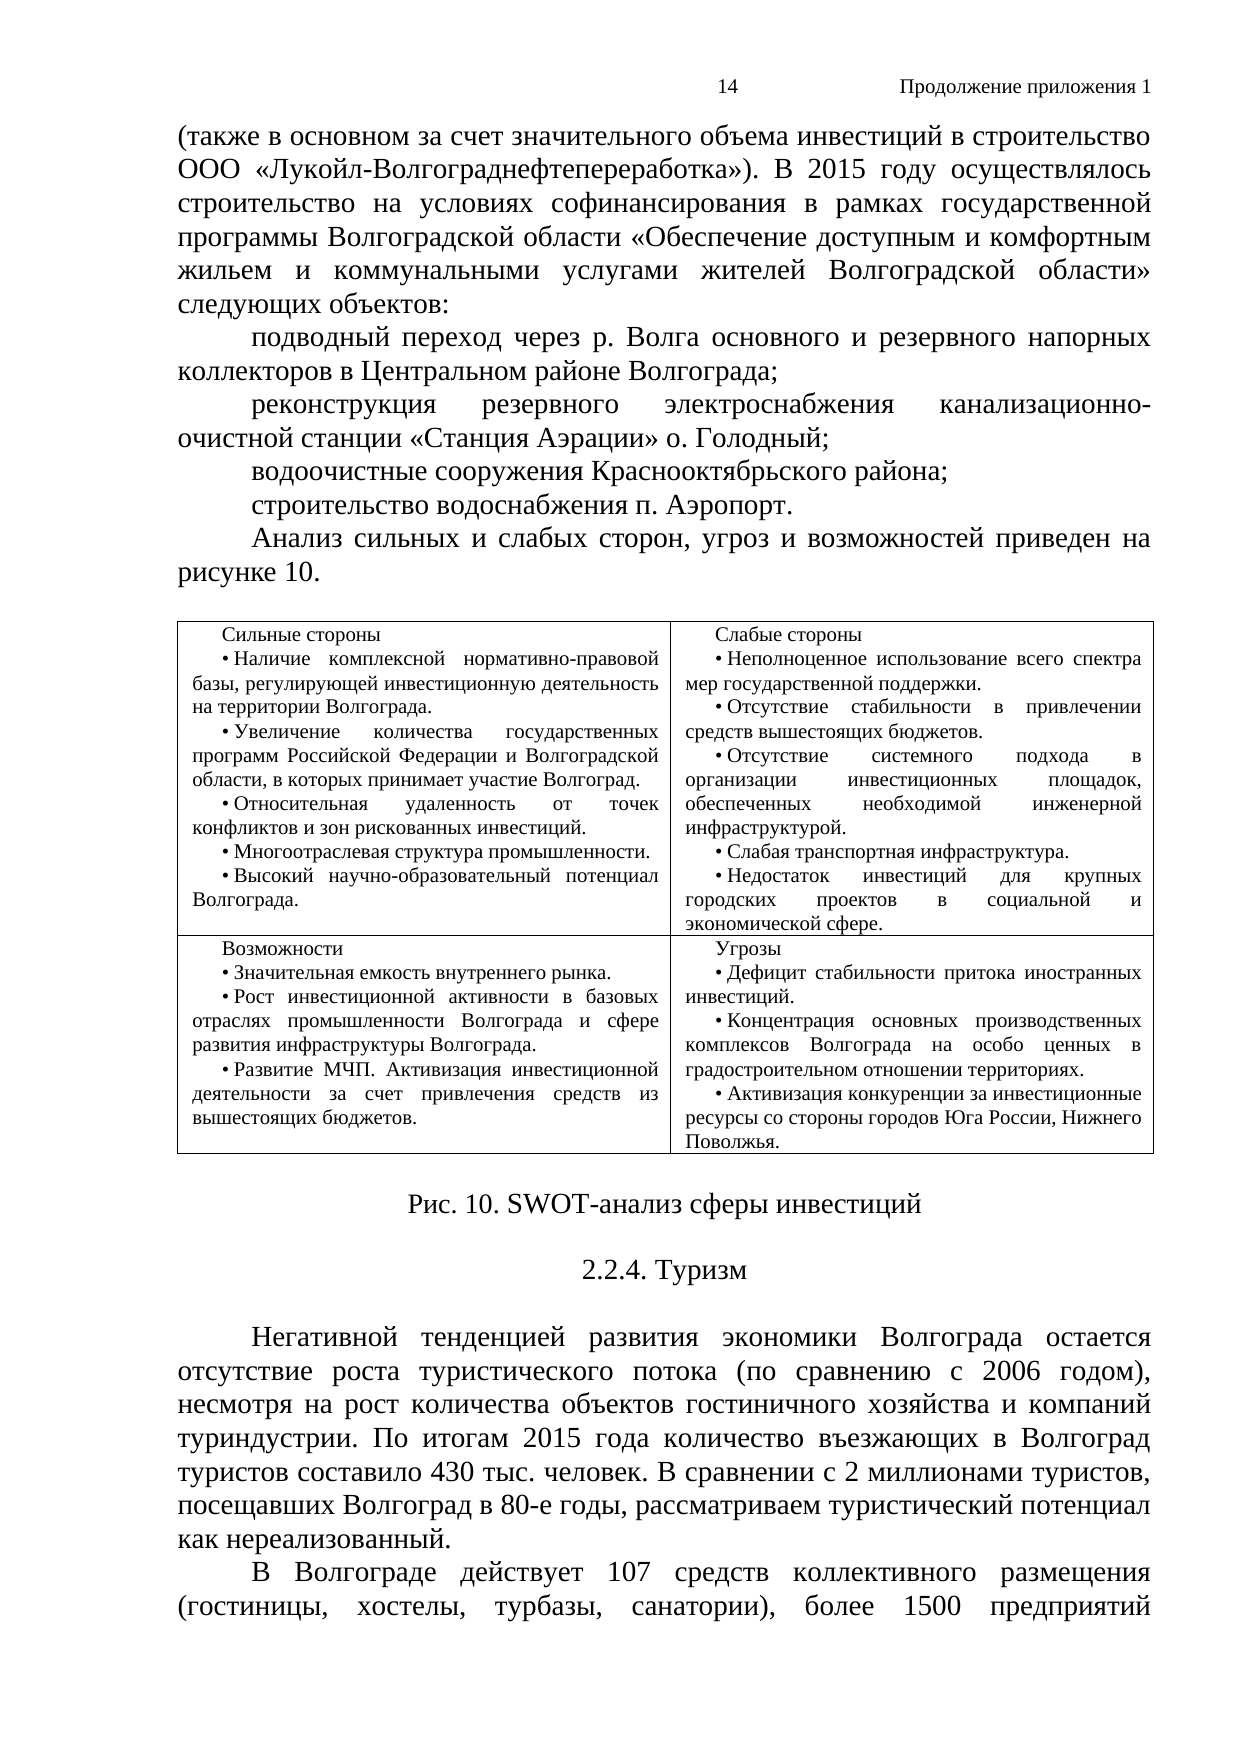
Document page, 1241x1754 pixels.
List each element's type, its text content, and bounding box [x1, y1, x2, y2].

text водоочистные сооружения Краснооктябрьского района; [177, 453, 1152, 487]
text подводный переход через р. Волга основного и резервного напорных коллекторов в Центральном районе Волгограда; [177, 319, 1152, 386]
text 2.2.4. Туризм [177, 1252, 1152, 1286]
table_header Сильные стороны Наличие комплексной нормативно-правовой базы, регулирующей инвестиционную деятельность на территории Волгограда. Увеличение количества государственных программ Российской Федерации и Волгоградской области, в которых принимает участие Волгоград. Относительная удаленность от точек конфликтов и зон рискованных инвестиций. Многоотраслевая структура промышленности. Высокий научно-образовательный потенциал Волгограда. [178, 622, 670, 935]
text строительство водоснабжения п. Аэропорт. [177, 487, 1152, 521]
text Негативной тенденцией развития экономики Волгограда остается отсутствие роста туристического потока (по сравнению с 2006 годом), несмотря на рост количества объектов гостиничного хозяйства и компаний туриндустрии. По итогам 2015 года количество въезжающих в Волгоград туристов составило 430 тыс. человек. В сравнении с 2 миллионами туристов, посещавших Волгоград в 80-е годы, рассматриваем туристический потенциал как нереализованный. [177, 1319, 1152, 1554]
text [177, 118, 1152, 319]
text Рис. 10. SWOT-анализ сферы инвестиций [177, 1187, 1152, 1220]
text Анализ сильных и слабых сторон, угроз и возможностей приведен на рисунке 10. [177, 521, 1152, 588]
table_header Слабые стороны Неполноценное использование всего спектра мер государственной поддержки. Отсутствие стабильности в привлечении средств вышестоящих бюджетов. Отсутствие системного подхода в организации инвестиционных площадок, обеспеченных необходимой инженерной инфраструктурой. Слабая транспортная инфраструктура. Недостаток инвестиций для крупных городских проектов в социальной и экономической сфере. [671, 622, 1153, 935]
table_cell Угрозы Дефицит стабильности притока иностранных инвестиций. Концентрация основных производственных комплексов Волгограда на особо ценных в градостроительном отношении территориях. Активизация конкуренции за инвестиционные ресурсы со стороны городов Юга России, Нижнего Поволжья. [671, 936, 1153, 1153]
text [177, 1554, 1152, 1621]
table_cell Возможности Значительная емкость внутреннего рынка. Рост инвестиционной активности в базовых отраслях промышленности Волгограда и сфере развития инфраструктуры Волгограда. Развитие МЧП. Активизация инвестиционной деятельности за счет привлечения средств из вышестоящих бюджетов. [178, 936, 670, 1153]
text реконструкция резервного электроснабжения канализационно-очистной станции «Станция Аэрации» о. Голодный; [177, 386, 1152, 453]
